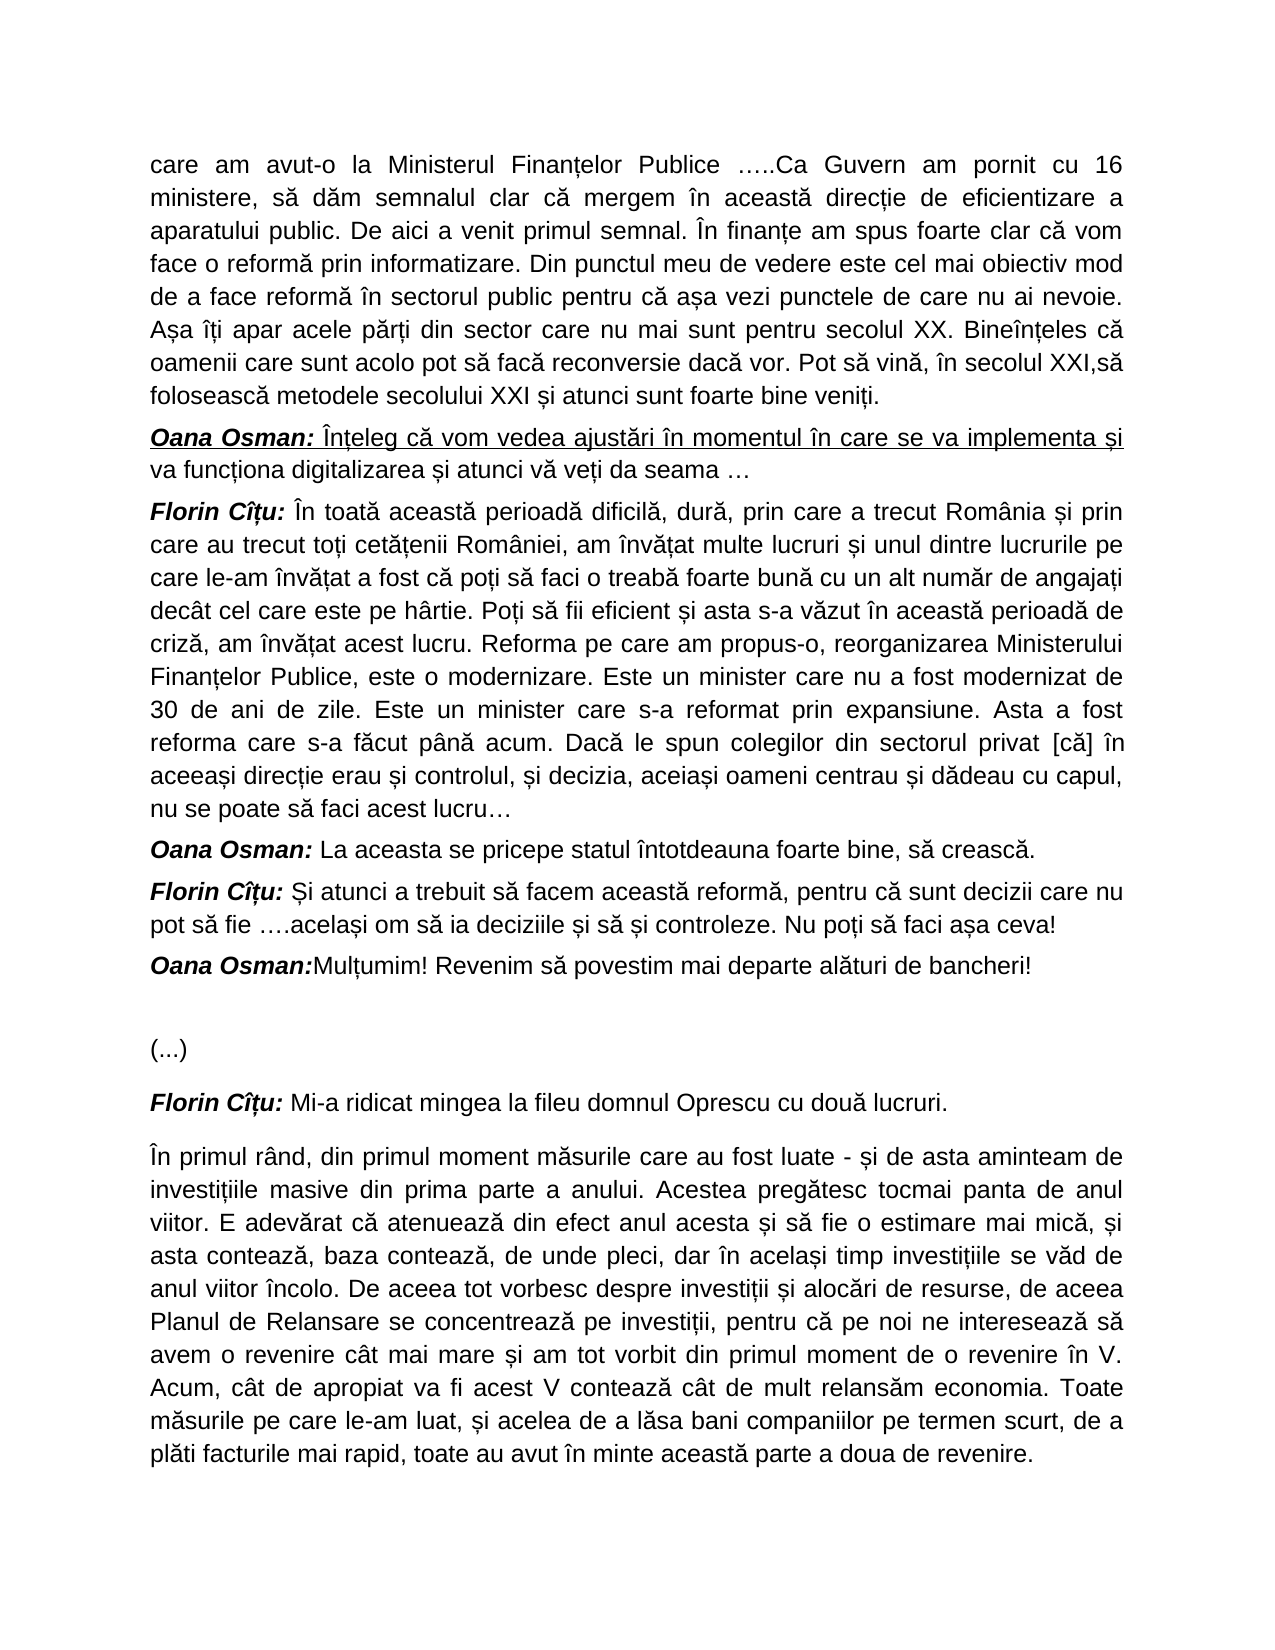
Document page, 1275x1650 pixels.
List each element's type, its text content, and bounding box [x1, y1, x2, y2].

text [150, 150, 1125, 410]
text Florin Cîțu: Și atunci a trebuit să facem această reformă, pentru că sunt decizii care nu pot să fie ….același om să ia deciziile și să și controleze. Nu poți să faci așa ceva! [150, 877, 1125, 938]
text În primul rând, din primul moment măsurile care au fost luate - și de asta aminteam de investițiile masive din prima parte a anului. Acestea pregătesc tocmai panta de anul viitor. E adevărat că atenuează din efect anul acesta și să fie o estimare mai mică, și asta contează, baza contează, de unde pleci, dar în același timp investițiile se văd de anul viitor încolo. De aceea tot vorbesc despre investiții și alocări de resurse, de aceea Planul de Relansare se concentrează pe investiții, pentru că pe noi ne interesează să avem o revenire cât mai mare și am tot vorbit din primul moment de o revenire în V. Acum, cât de apropiat va fi acest V contează cât de mult relansăm economia. Toate măsurile pe care le-am luat, și acelea de a lăsa bani companiilor pe termen scurt, de a plăti facturile mai rapid, toate au avut în minte această parte a doua de revenire. [150, 1142, 1125, 1467]
text Oana Osman: La aceasta se pricepe statul întotdeauna foarte bine, să crească. [150, 835, 1125, 864]
text (...) [150, 1034, 1125, 1063]
text Oana Osman: Înțeleg că vom vedea ajustări în momentul în care se va implementa și va funcționa digitalizarea și atunci vă veți da seama … [150, 422, 1125, 484]
text Oana Osman:Mulțumim! Revenim să povestim mai departe alături de bancheri! [150, 951, 1125, 980]
text Florin Cîțu: În toată această perioadă dificilă, dură, prin care a trecut România și prin care au trecut toți cetățenii României, am învățat multe lucruri și unul dintre lucrurile pe care le-am învățat a fost că poți să faci o treabă foarte bună cu un alt număr de angajați decât cel care este pe hârtie. Poți să fii eficient și asta s-a văzut în această perioadă de criză, am învățat acest lucru. Reforma pe care am propus-o, reorganizarea Ministerului Finanțelor Publice, este o modernizare. Este un minister care nu a fost modernizat de 30 de ani de zile. Este un minister care s-a reformat prin expansiune. Asta a fost reforma care s-a făcut până acum. Dacă le spun colegilor din sectorul privat [că] în aceeași direcție erau și controlul, și decizia, aceiași oameni centrau și dădeau cu capul, nu se poate să faci acest lucru… [150, 497, 1125, 823]
text Florin Cîțu: Mi-a ridicat mingea la fileu domnul Oprescu cu două lucruri. [150, 1088, 1125, 1116]
